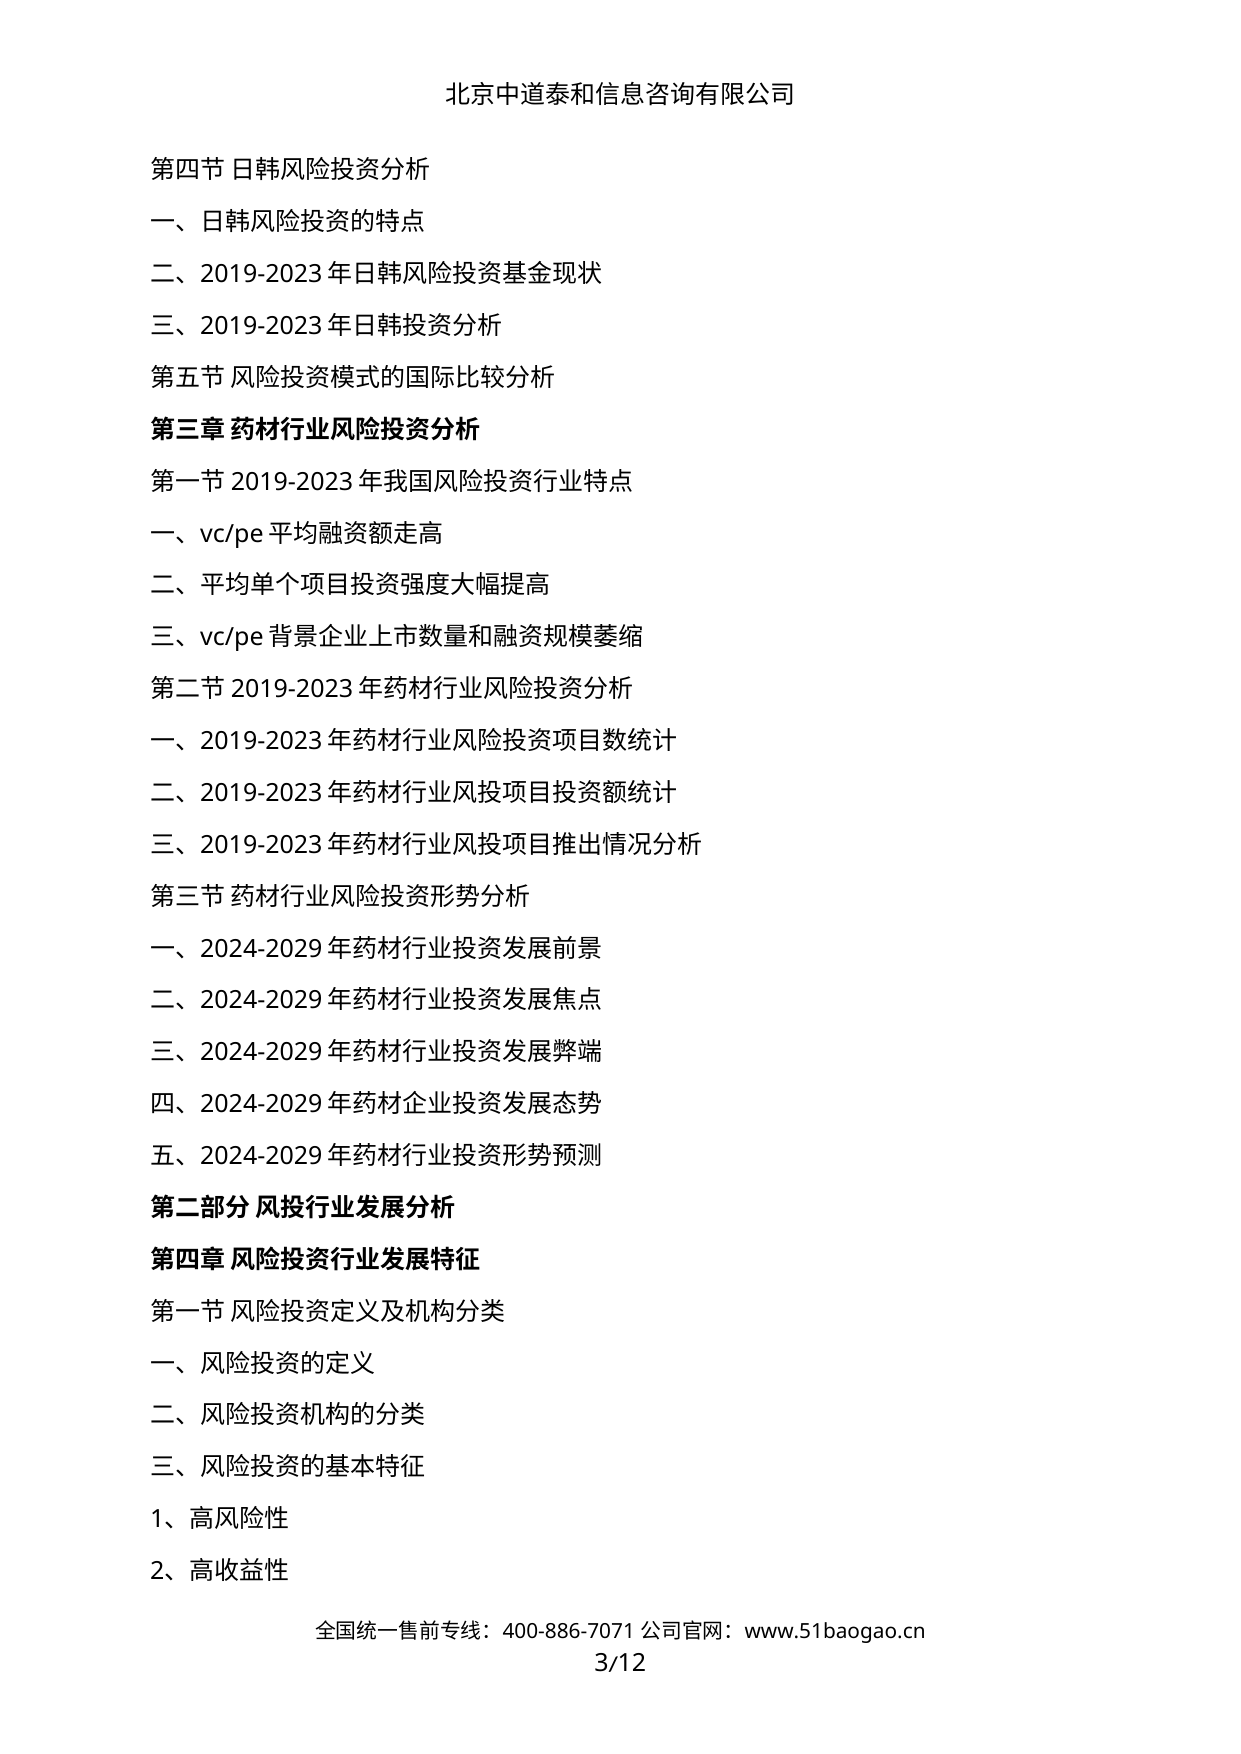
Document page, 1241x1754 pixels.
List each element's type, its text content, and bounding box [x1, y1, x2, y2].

text 第一节 风险投资定义及机构分类 [150, 1291, 1090, 1327]
text 第四章 风险投资行业发展特征 [150, 1239, 1090, 1276]
text 三、风险投资的基本特征 [150, 1447, 1090, 1483]
text 1、高风险性 [150, 1499, 1090, 1535]
text 二、平均单个项目投资强度大幅提高 [150, 565, 1090, 601]
text 第二节 2019-2023年药材行业风险投资分析 [150, 669, 1090, 705]
text 二、2019-2023年日韩风险投资基金现状 [150, 254, 1090, 290]
text 二、2019-2023年药材行业风投项目投资额统计 [150, 772, 1090, 809]
text 三、2019-2023年药材行业风投项目推出情况分析 [150, 824, 1090, 861]
text 五、2024-2029年药材行业投资形势预测 [150, 1136, 1090, 1172]
text 第五节 风险投资模式的国际比较分析 [150, 357, 1090, 394]
text 一、风险投资的定义 [150, 1343, 1090, 1379]
text 三、2024-2029年药材行业投资发展弊端 [150, 1032, 1090, 1068]
text 一、日韩风险投资的特点 [150, 202, 1090, 238]
text 一、2024-2029年药材行业投资发展前景 [150, 928, 1090, 964]
text 四、2024-2029年药材企业投资发展态势 [150, 1084, 1090, 1120]
text 第一节 2019-2023年我国风险投资行业特点 [150, 461, 1090, 497]
text 一、vc/pe平均融资额走高 [150, 513, 1090, 549]
text 2、高收益性 [150, 1551, 1090, 1587]
text 二、风险投资机构的分类 [150, 1395, 1090, 1431]
text 第四节 日韩风险投资分析 [150, 150, 1090, 186]
text 第三节 药材行业风险投资形势分析 [150, 876, 1090, 912]
text 一、2019-2023年药材行业风险投资项目数统计 [150, 721, 1090, 757]
text 第二部分 风投行业发展分析 [150, 1187, 1090, 1224]
text 三、2019-2023年日韩投资分析 [150, 306, 1090, 342]
text 二、2024-2029年药材行业投资发展焦点 [150, 980, 1090, 1016]
text 三、vc/pe背景企业上市数量和融资规模萎缩 [150, 617, 1090, 653]
text 第三章 药材行业风险投资分析 [150, 409, 1090, 446]
